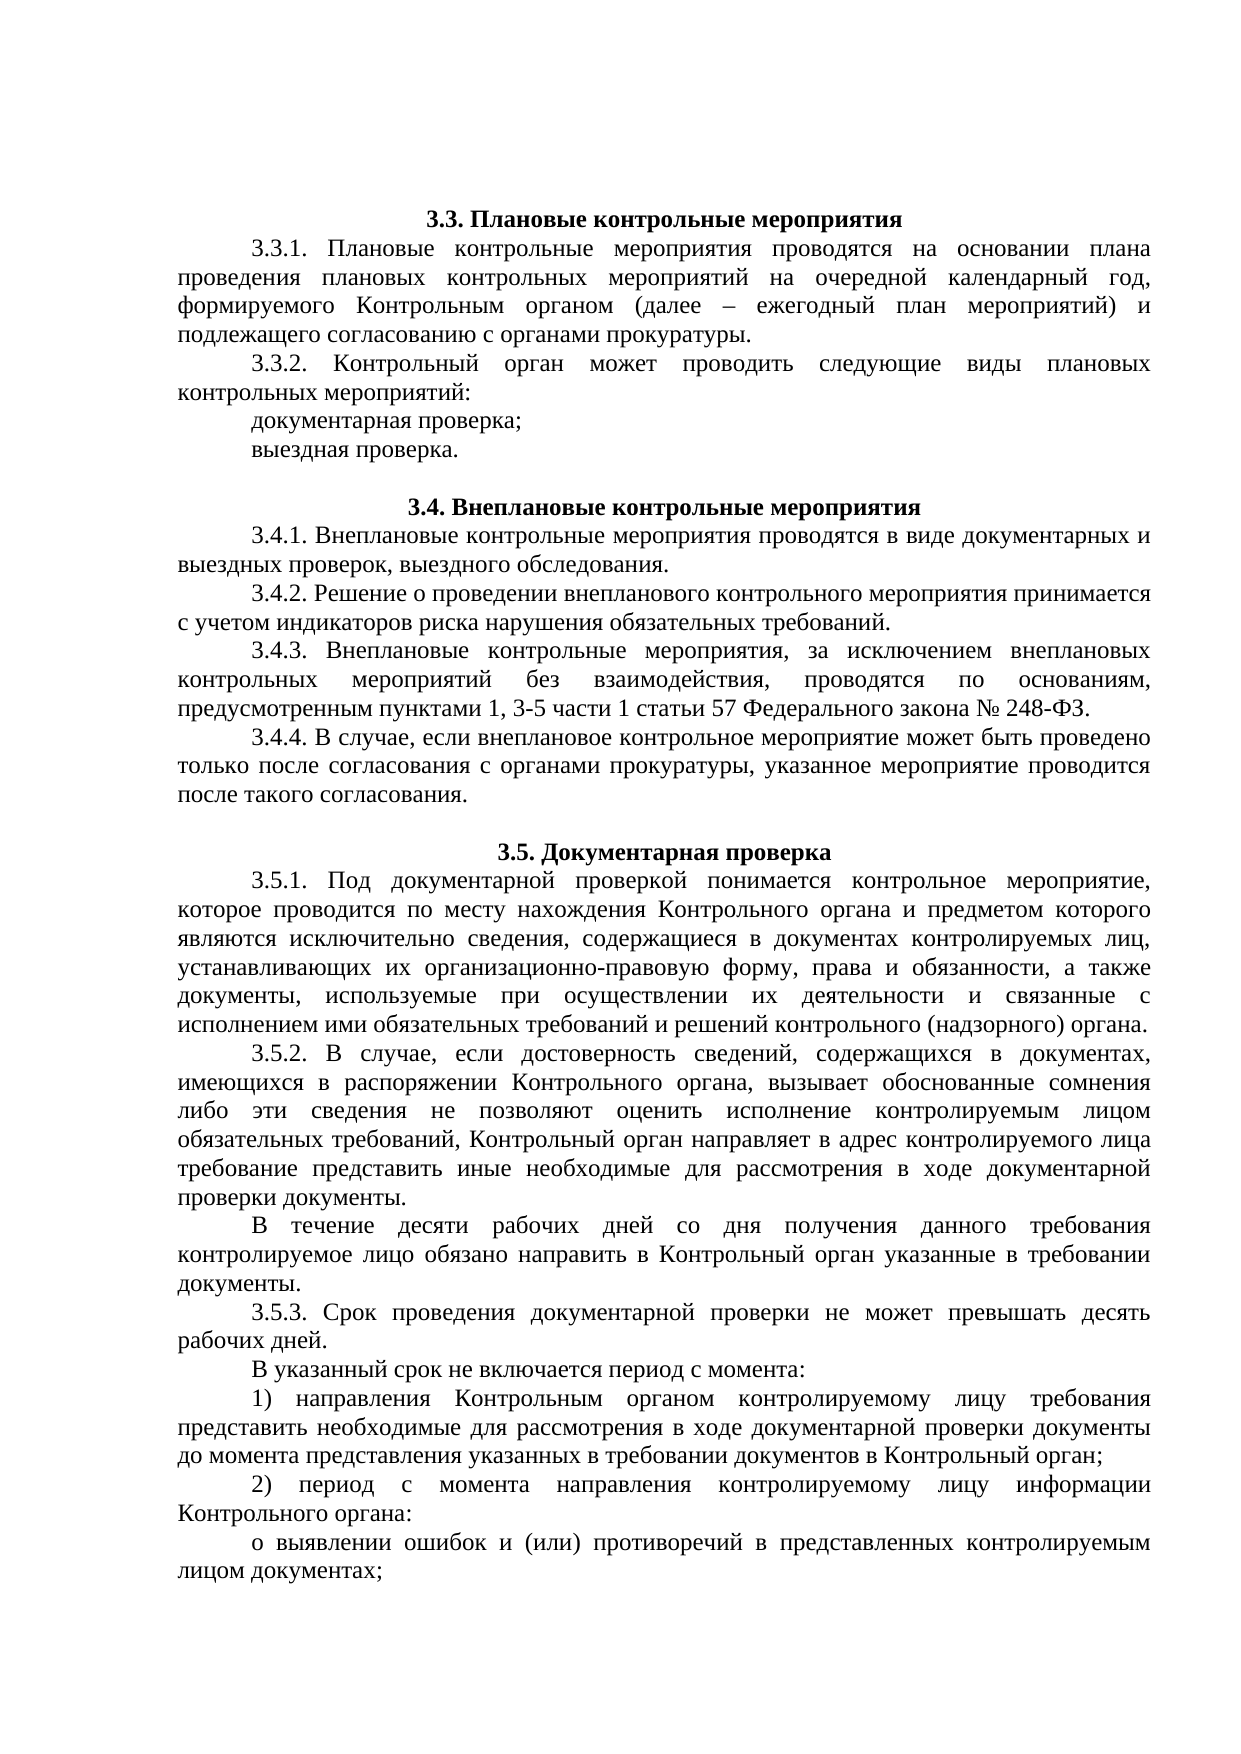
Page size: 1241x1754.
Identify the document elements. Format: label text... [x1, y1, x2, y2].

list документарная проверка; [177, 406, 1152, 434]
list 3.4.2. Решение о проведении внепланового контрольного мероприятия принимается с учетом индикаторов риска нарушения обязательных требований. [177, 578, 1152, 636]
list 3.3.2. Контрольный орган может проводить следующие виды плановых контрольных мероприятий: [177, 348, 1152, 406]
text 3.4.4. В случае, если внеплановое контрольное мероприятие может быть проведено только после согласования с органами прокуратуры, указанное мероприятие проводится после такого согласования. [177, 722, 1152, 808]
list 3.4. Внеплановые контрольные мероприятия [177, 492, 1152, 521]
list 3.5.3. Срок проведения документарной проверки не может превышать десять рабочих дней. [177, 1297, 1152, 1354]
list 3.3. Плановые контрольные мероприятия [177, 204, 1152, 233]
list 3.3.1. Плановые контрольные мероприятия проводятся на основании плана проведения плановых контрольных мероприятий на очередной календарный год, формируемого Контрольным органом (далее – ежегодный план мероприятий) и подлежащего согласованию с органами прокуратуры. [177, 233, 1152, 348]
list В указанный срок не включается период с момента: [177, 1354, 1152, 1383]
list о выявлении ошибок и (или) противоречий в представленных контролируемым лицом документах; [177, 1527, 1152, 1584]
text 3.5. Документарная проверка [177, 837, 1152, 866]
text 3.5.2. В случае, если достоверность сведений, содержащихся в документах, имеющихся в распоряжении Контрольного органа, вызывает обоснованные сомнения либо эти сведения не позволяют оценить исполнение контролируемым лицом обязательных требований, Контрольный орган направляет в адрес контролируемого лица требование представить иные необходимые для рассмотрения в ходе документарной проверки документы. [177, 1038, 1152, 1211]
list 2) период с момента направления контролируемому лицу информации Контрольного органа: [177, 1469, 1152, 1527]
list выездная проверка. [177, 434, 1152, 463]
list 3.5.1. Под документарной проверкой понимается контрольное мероприятие, которое проводится по месту нахождения Контрольного органа и предметом которого являются исключительно сведения, содержащиеся в документах контролируемых лиц, устанавливающих их организационно-правовую форму, права и обязанности, а также документы, используемые при осуществлении их деятельности и связанные с исполнением ими обязательных требований и решений контрольного (надзорного) органа. [177, 866, 1152, 1038]
text В течение десяти рабочих дней со дня получения данного требования контролируемое лицо обязано направить в Контрольный орган указанные в требовании документы. [177, 1211, 1152, 1297]
list 3.4.1. Внеплановые контрольные мероприятия проводятся в виде документарных и выездных проверок, выездного обследования. [177, 521, 1152, 578]
list 1) направления Контрольным органом контролируемому лицу требования представить необходимые для рассмотрения в ходе документарной проверки документы до момента представления указанных в требовании документов в Контрольный орган; [177, 1383, 1152, 1469]
text 3.4.3. Внеплановые контрольные мероприятия, за исключением внеплановых контрольных мероприятий без взаимодействия, проводятся по основаниям, предусмотренным пунктами 1, 3-5 части 1 статьи 57 Федерального закона № 248-ФЗ. [177, 636, 1152, 722]
